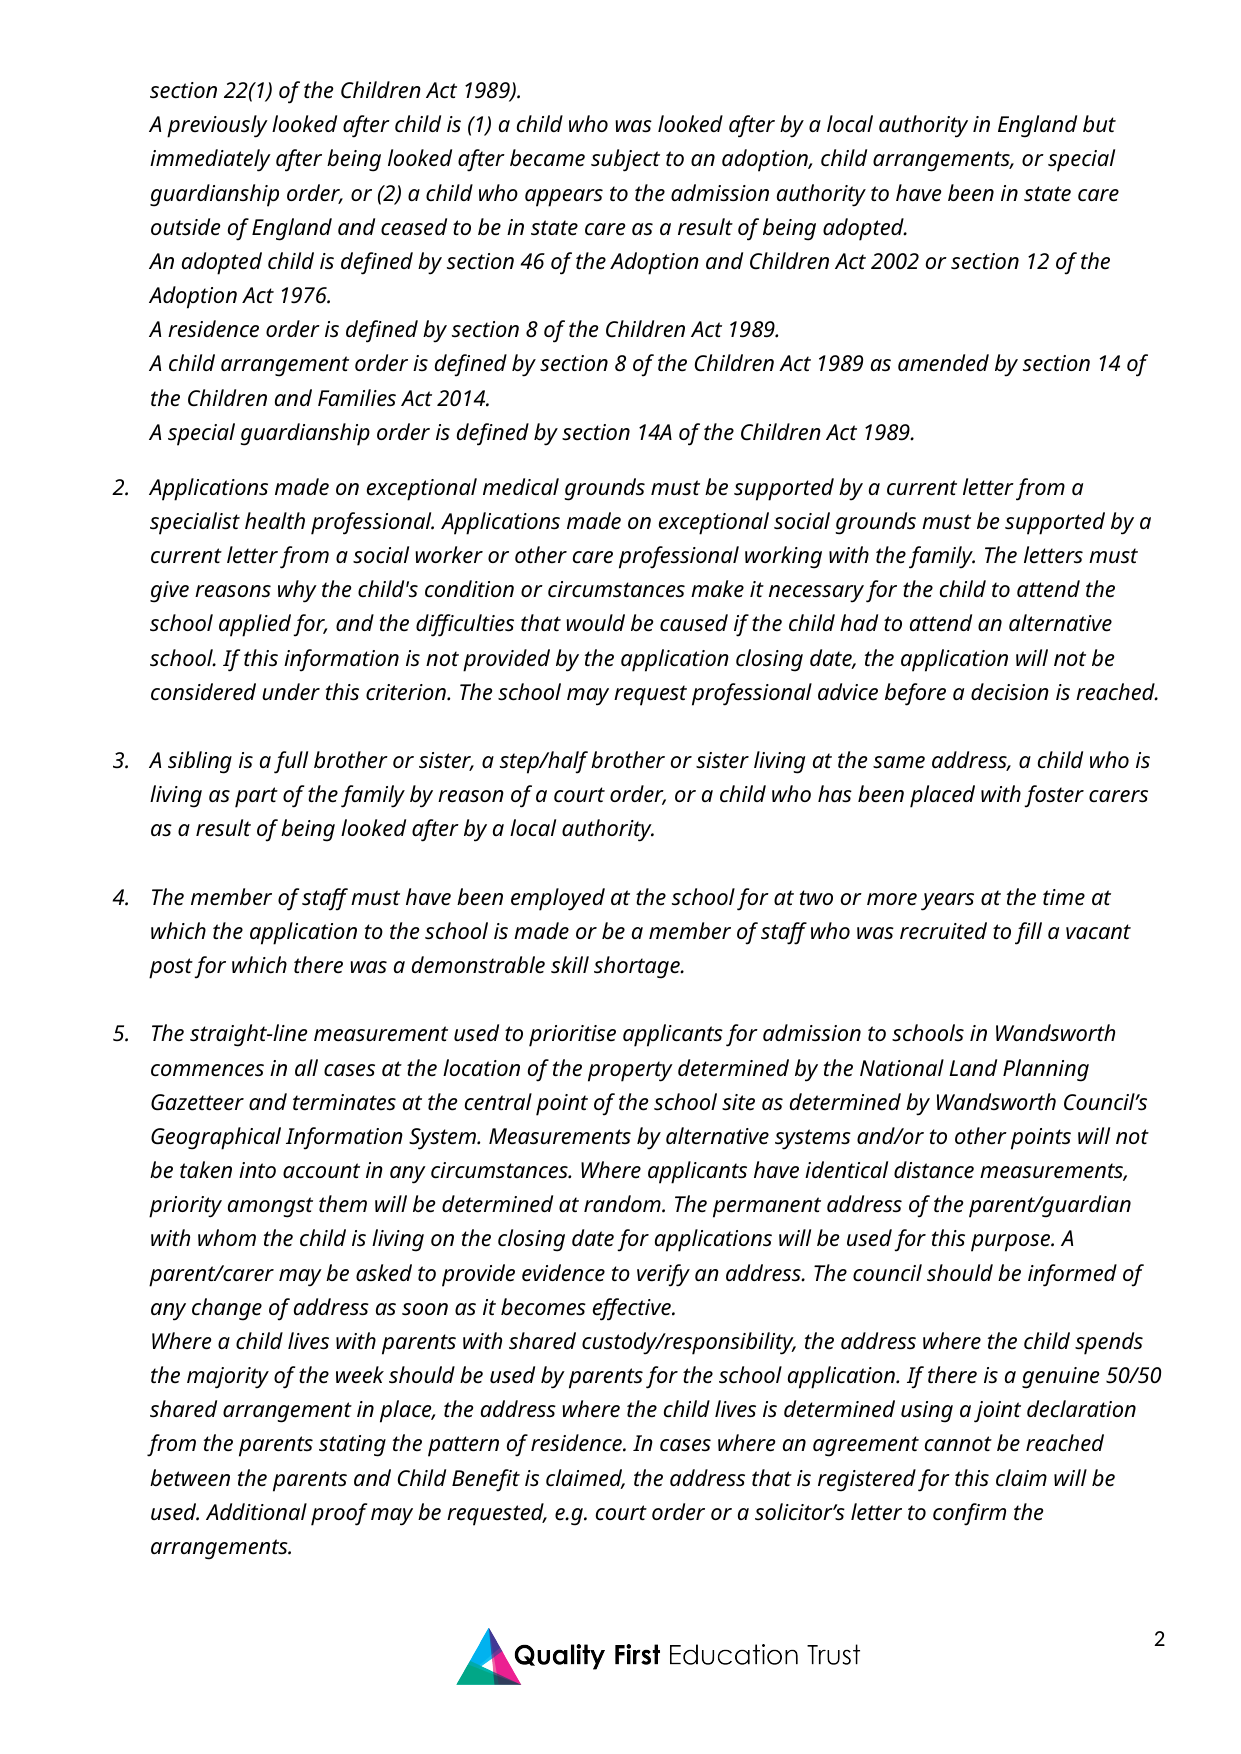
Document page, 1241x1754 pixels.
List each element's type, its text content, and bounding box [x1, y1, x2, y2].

list Applications made on exceptional medical grounds must be supported by a current letter from a specialist health professional. Applications made on exceptional social grounds must be supported by a current letter from a social worker or other care professional working with the family. The letters must give reasons why the child's condition or circumstances make it necessary for the child to attend the school applied for, and the difficulties that would be caused if the child had to attend an alternative school. If this information is not provided by the application closing date, the application will not be considered under this criterion. The school may request professional advice before a decision is reached. [112, 472, 1165, 706]
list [112, 75, 1165, 310]
picture [456, 1628, 861, 1685]
list The straight-line measurement used to prioritise applicants for admission to schools in Wandsworth commences in all cases at the location of the property determined by the National Land Planning Gazetteer and terminates at the central point of the school site as determined by Wandsworth Council’s Geographical Information System. Measurements by alternative systems and/or to other points will not be taken into account in any circumstances. Where applicants have identical distance measurements, priority amongst them will be determined at random. The permanent address of the parent/guardian with whom the child is living on the closing date for applications will be used for this purpose. A parent/carer may be asked to provide evidence to verify an address. The council should be informed of any change of address as soon as it becomes effective. [112, 1018, 1165, 1321]
text Where a child lives with parents with shared custody/responsibility, the address where the child spends the majority of the week should be used by parents for the school application. If there is a genuine 50/50 shared arrangement in place, the address where the child lives is determined using a joint declaration from the parents stating the pattern of residence. In cases where an agreement cannot be reached between the parents and Child Benefit is claimed, the address that is registered for this claim will be used. Additional proof may be requested, e.g. court order or a solicitor’s letter to confirm the arrangements. [150, 1326, 1165, 1561]
list A residence order is defined by section 8 of the Children Act 1989. A child arrangement order is defined by section 8 of the Children Act 1989 as amended by section 14 of the Children and Families Act 2014. A special guardianship order is defined by section 14A of the Children Act 1989. [150, 314, 1165, 446]
list The member of staff must have been employed at the school for at two or more years at the time at which the application to the school is made or be a member of staff who was recruited to fill a vacant post for which there was a demonstrable skill shortage. [112, 882, 1165, 980]
list A sibling is a full brother or sister, a step/half brother or sister living at the same address, a child who is living as part of the family by reason of a court order, or a child who has been placed with foster carers as a result of being looked after by a local authority. [112, 745, 1165, 843]
